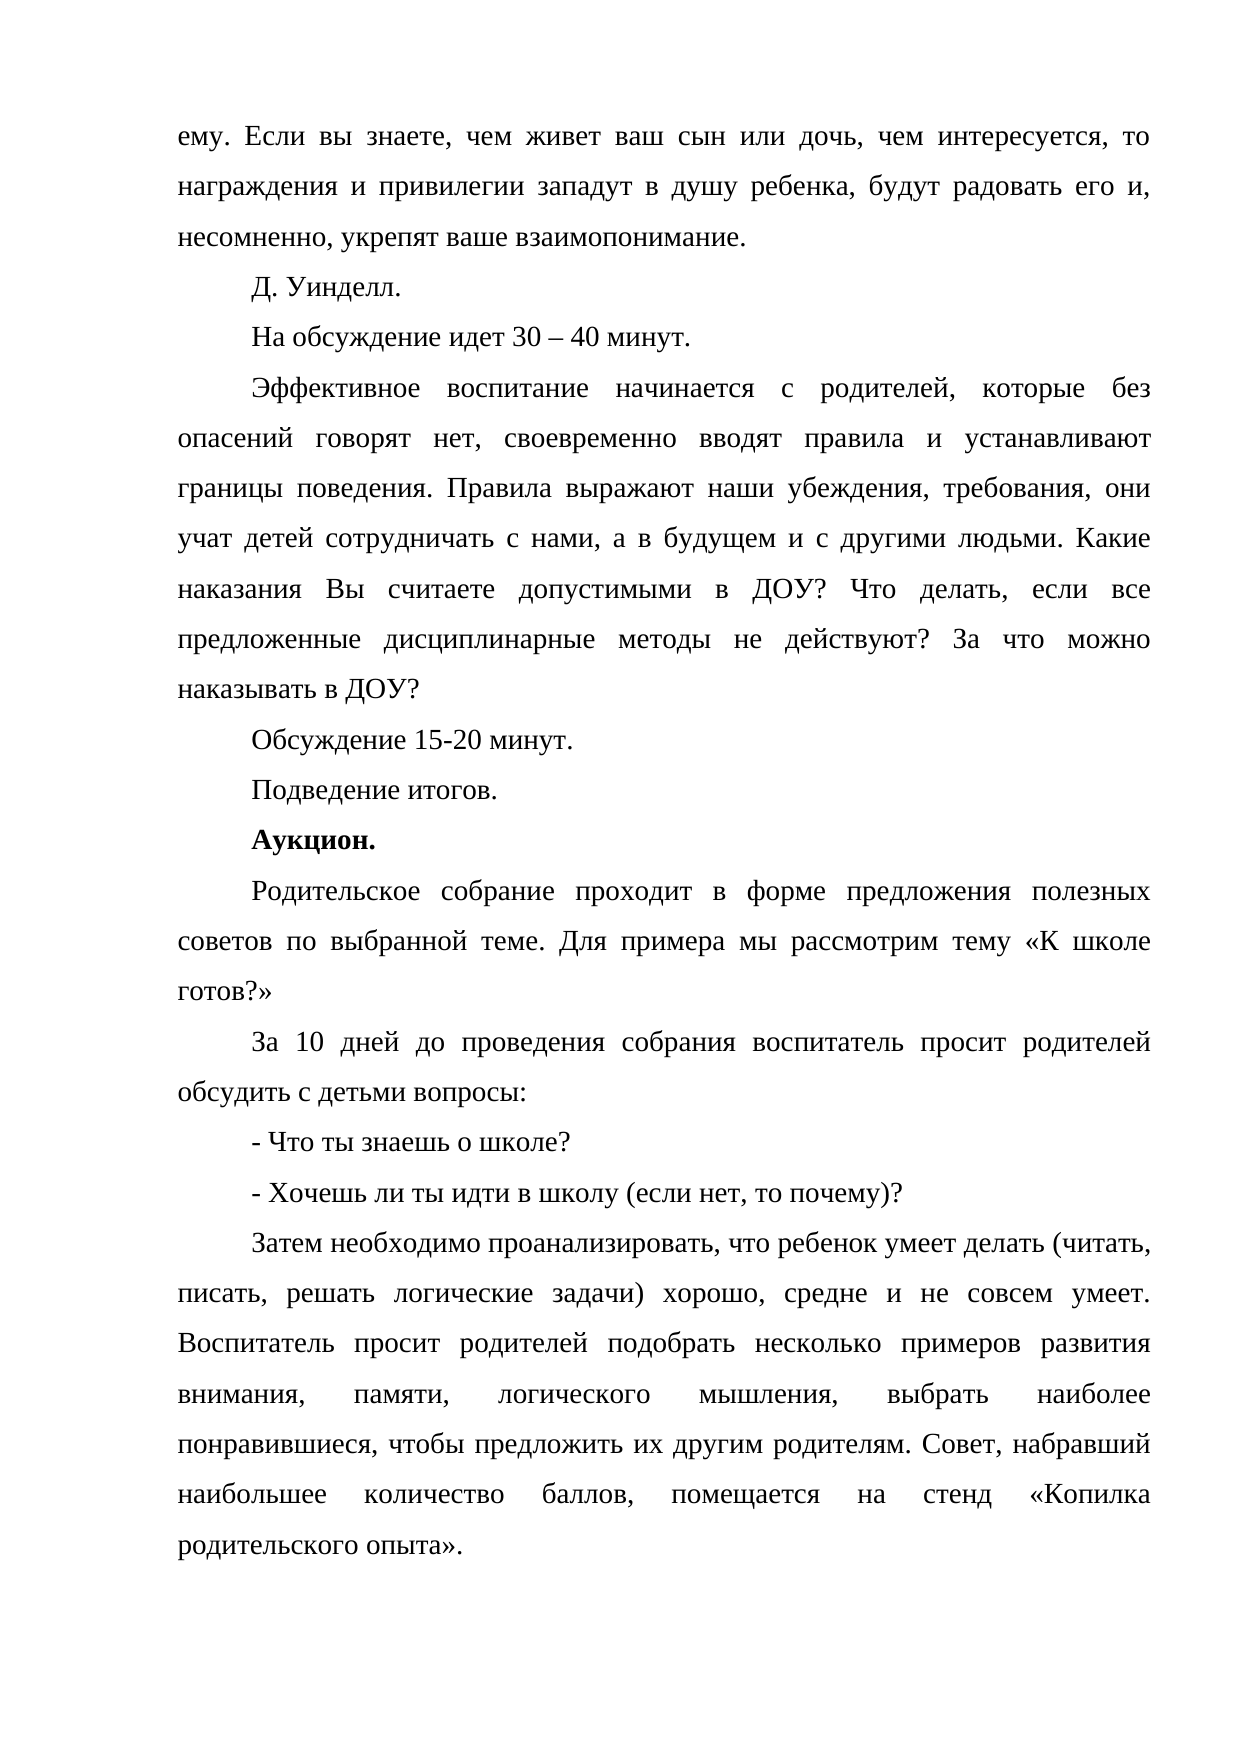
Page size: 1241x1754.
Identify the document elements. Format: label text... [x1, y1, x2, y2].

text За 10 дней до проведения собрания воспитатель просит родителей обсудить с детьми вопросы: [177, 1024, 1152, 1108]
text Аукцион. [177, 822, 1152, 856]
text Обсуждение 15-20 минут. [177, 722, 1152, 755]
text Эффективное воспитание начинается с родителей, которые без опасений говорят нет, своевременно вводят правила и устанавливают границы поведения. Правила выражают наши убеждения, требования, они учат детей сотрудничать с нами, а в будущем и с другими людьми. Какие наказания Вы считаете допустимыми в ДОУ? Что делать, если все предложенные дисциплинарные методы не действуют? За что можно наказывать в ДОУ? [177, 370, 1152, 705]
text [177, 118, 1152, 252]
text Д. Уинделл. [177, 269, 1152, 303]
text - Что ты знаешь о школе? [177, 1124, 1152, 1158]
text Подведение итогов. [177, 772, 1152, 806]
text Родительское собрание проходит в форме предложения полезных советов по выбранной теме. Для примера мы рассмотрим тему «К школе готов?» [177, 873, 1152, 1007]
text Затем необходимо проанализировать, что ребенок умеет делать (читать, писать, решать логические задачи) хорошо, средне и не совсем умеет. Воспитатель просит родителей подобрать несколько примеров развития внимания, памяти, логического мышления, выбрать наиболее понравившиеся, чтобы предложить их другим родителям. Совет, набравший наибольшее количество баллов, помещается на стенд «Копилка родительского опыта». [177, 1225, 1152, 1560]
text - Хочешь ли ты идти в школу (если нет, то почему)? [177, 1175, 1152, 1208]
text На обсуждение идет 30 – 40 минут. [177, 319, 1152, 353]
